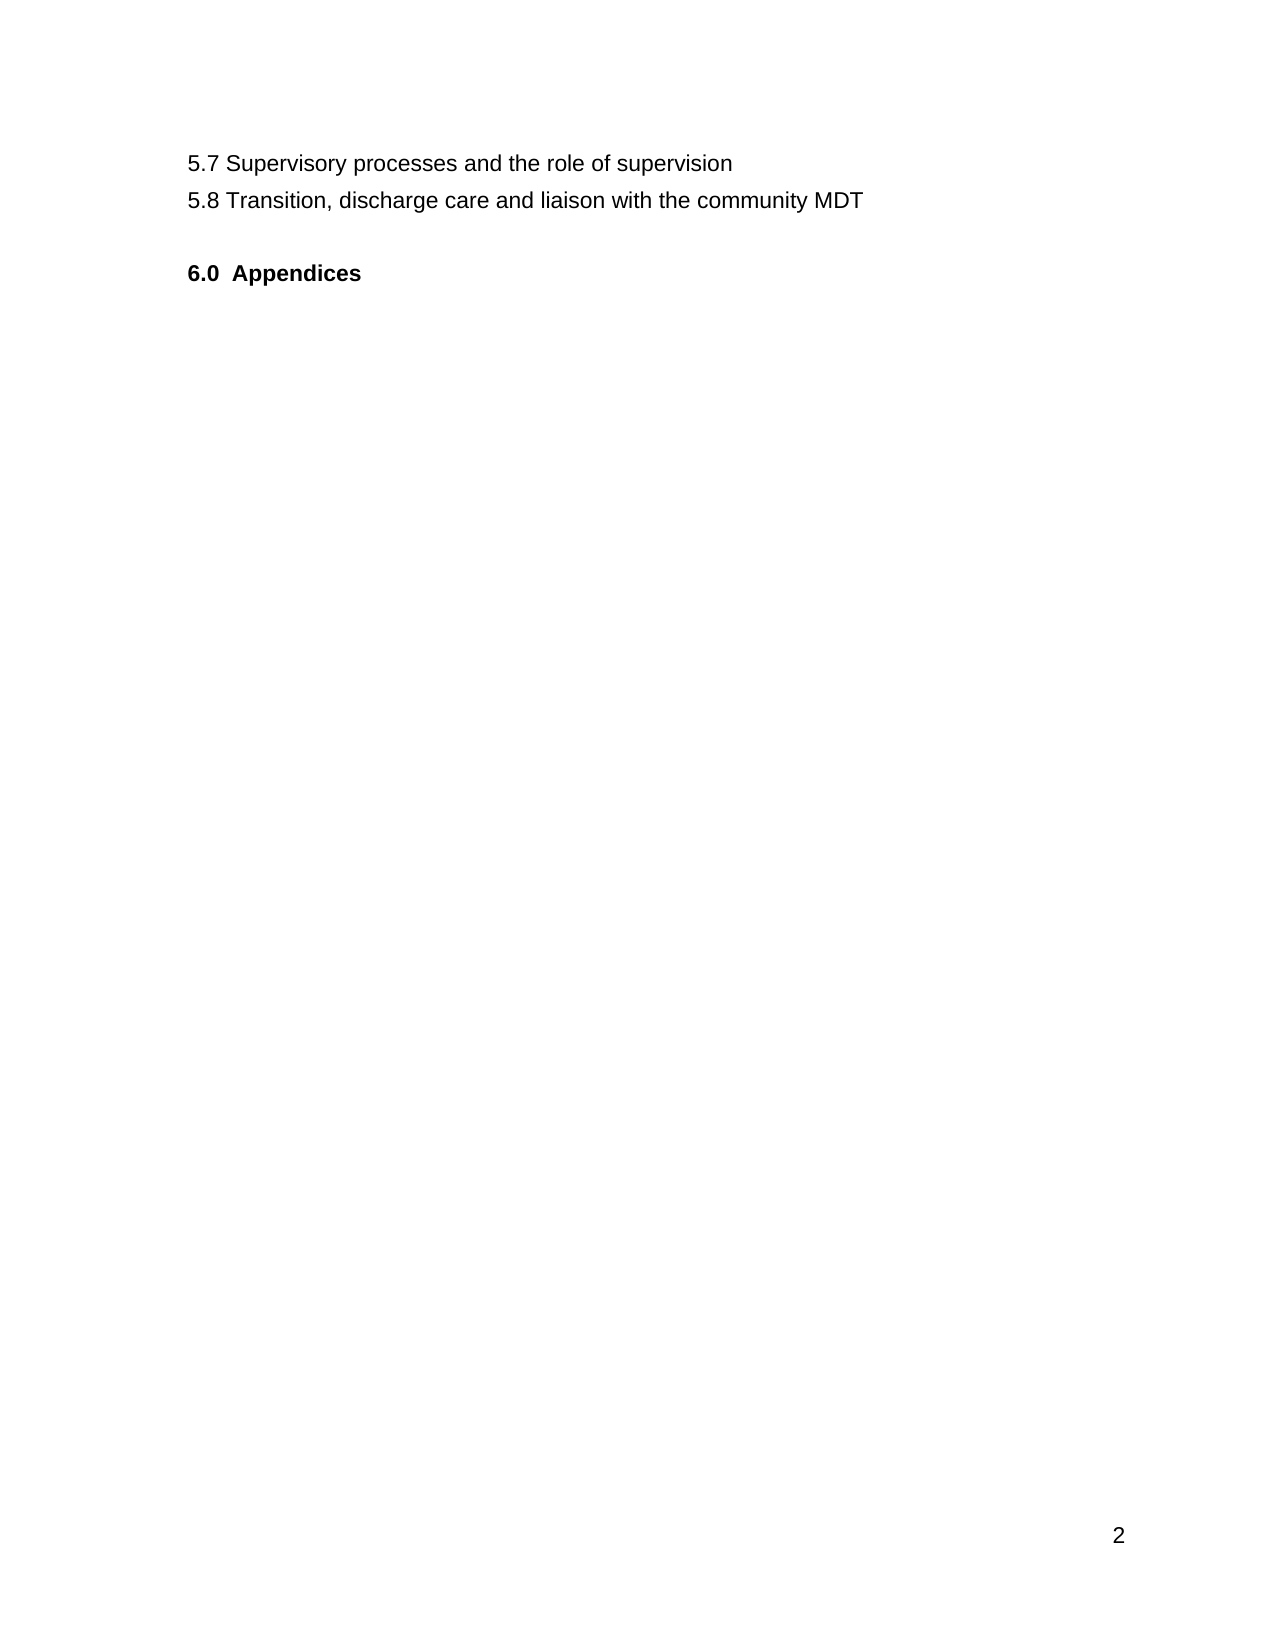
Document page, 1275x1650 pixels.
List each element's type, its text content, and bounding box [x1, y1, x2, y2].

text 5.7 Supervisory processes and the role of supervision [187, 150, 1125, 176]
text 5.8 Transition, discharge care and liaison with the community MDT [187, 187, 1125, 213]
text 6.0 Appendices [187, 260, 1125, 287]
